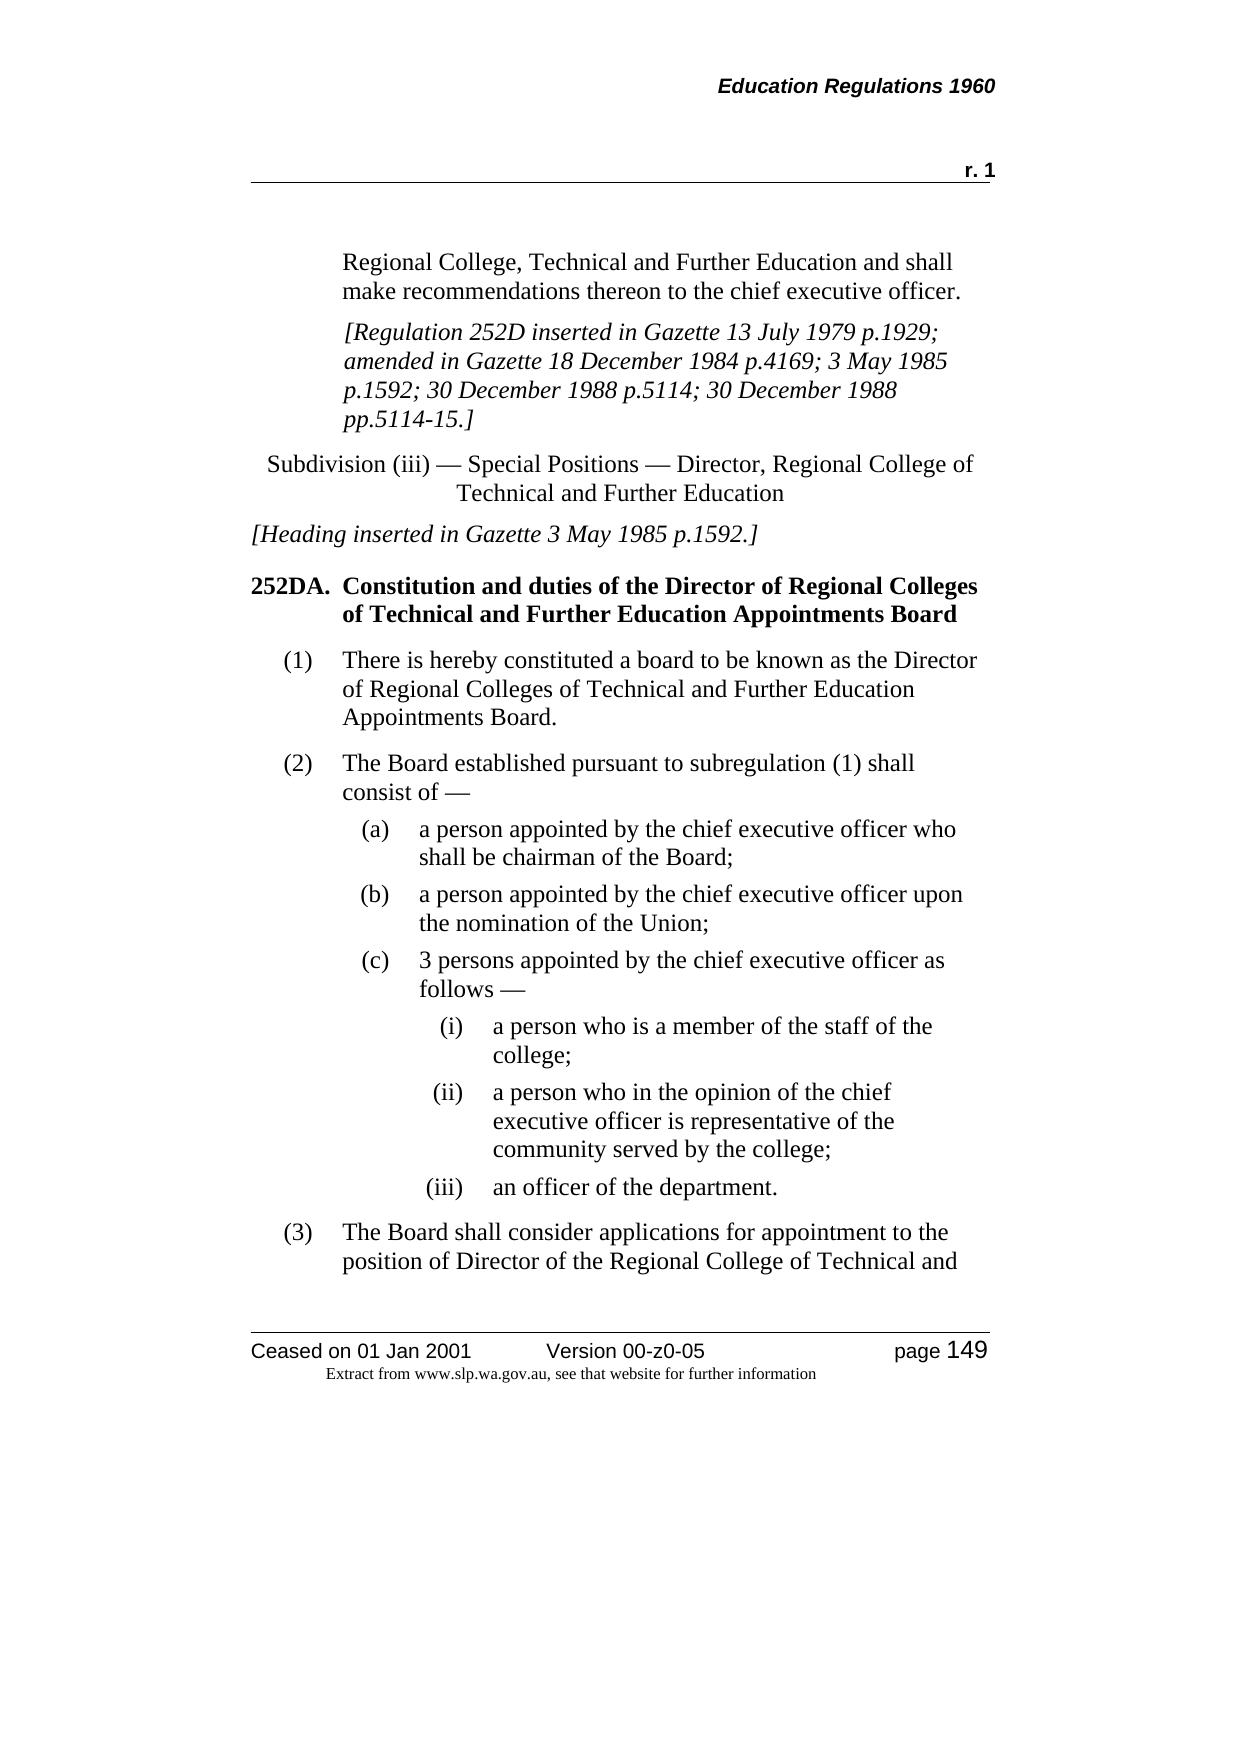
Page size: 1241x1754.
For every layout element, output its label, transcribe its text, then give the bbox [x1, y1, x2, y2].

text (2) The Board established pursuant to subregulation (1) shall consist of — [251, 748, 990, 805]
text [251, 247, 990, 305]
text (c) 3 persons appointed by the chief executive officer as follows — [251, 945, 990, 1003]
text (ii) a person who in the opinion of the chief executive officer is representative of the community served by the college; [251, 1077, 990, 1163]
text (b) a person appointed by the chief executive officer upon the nomination of the Union; [251, 879, 990, 937]
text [251, 1217, 990, 1274]
text (i) a person who is a member of the staff of the college; [251, 1011, 990, 1069]
text (a) a person appointed by the chief executive officer who shall be chairman of the Board; [251, 814, 990, 871]
subtitle 252DA. Constitution and duties of the Director of Regional Colleges of Technical and Further Education Appointments Board [251, 571, 990, 628]
subtitle [Heading inserted in Gazette 3 May 1985 p.1592.] [251, 519, 990, 548]
text [Regulation 252D inserted in Gazette 13 July 1979 p.1929; amended in Gazette 18 December 1984 p.4169; 3 May 1985 p.1592; 30 December 1988 p.5114; 30 December 1988 pp.5114-15.] [251, 317, 990, 432]
text (1) There is hereby constituted a board to be known as the Director of Regional Colleges of Technical and Further Education Appointments Board. [251, 645, 990, 731]
subtitle Subdivision (iii) — Special Positions — Director, Regional College of Technical and Further Education [251, 449, 990, 507]
text (iii) an officer of the department. [251, 1172, 990, 1200]
